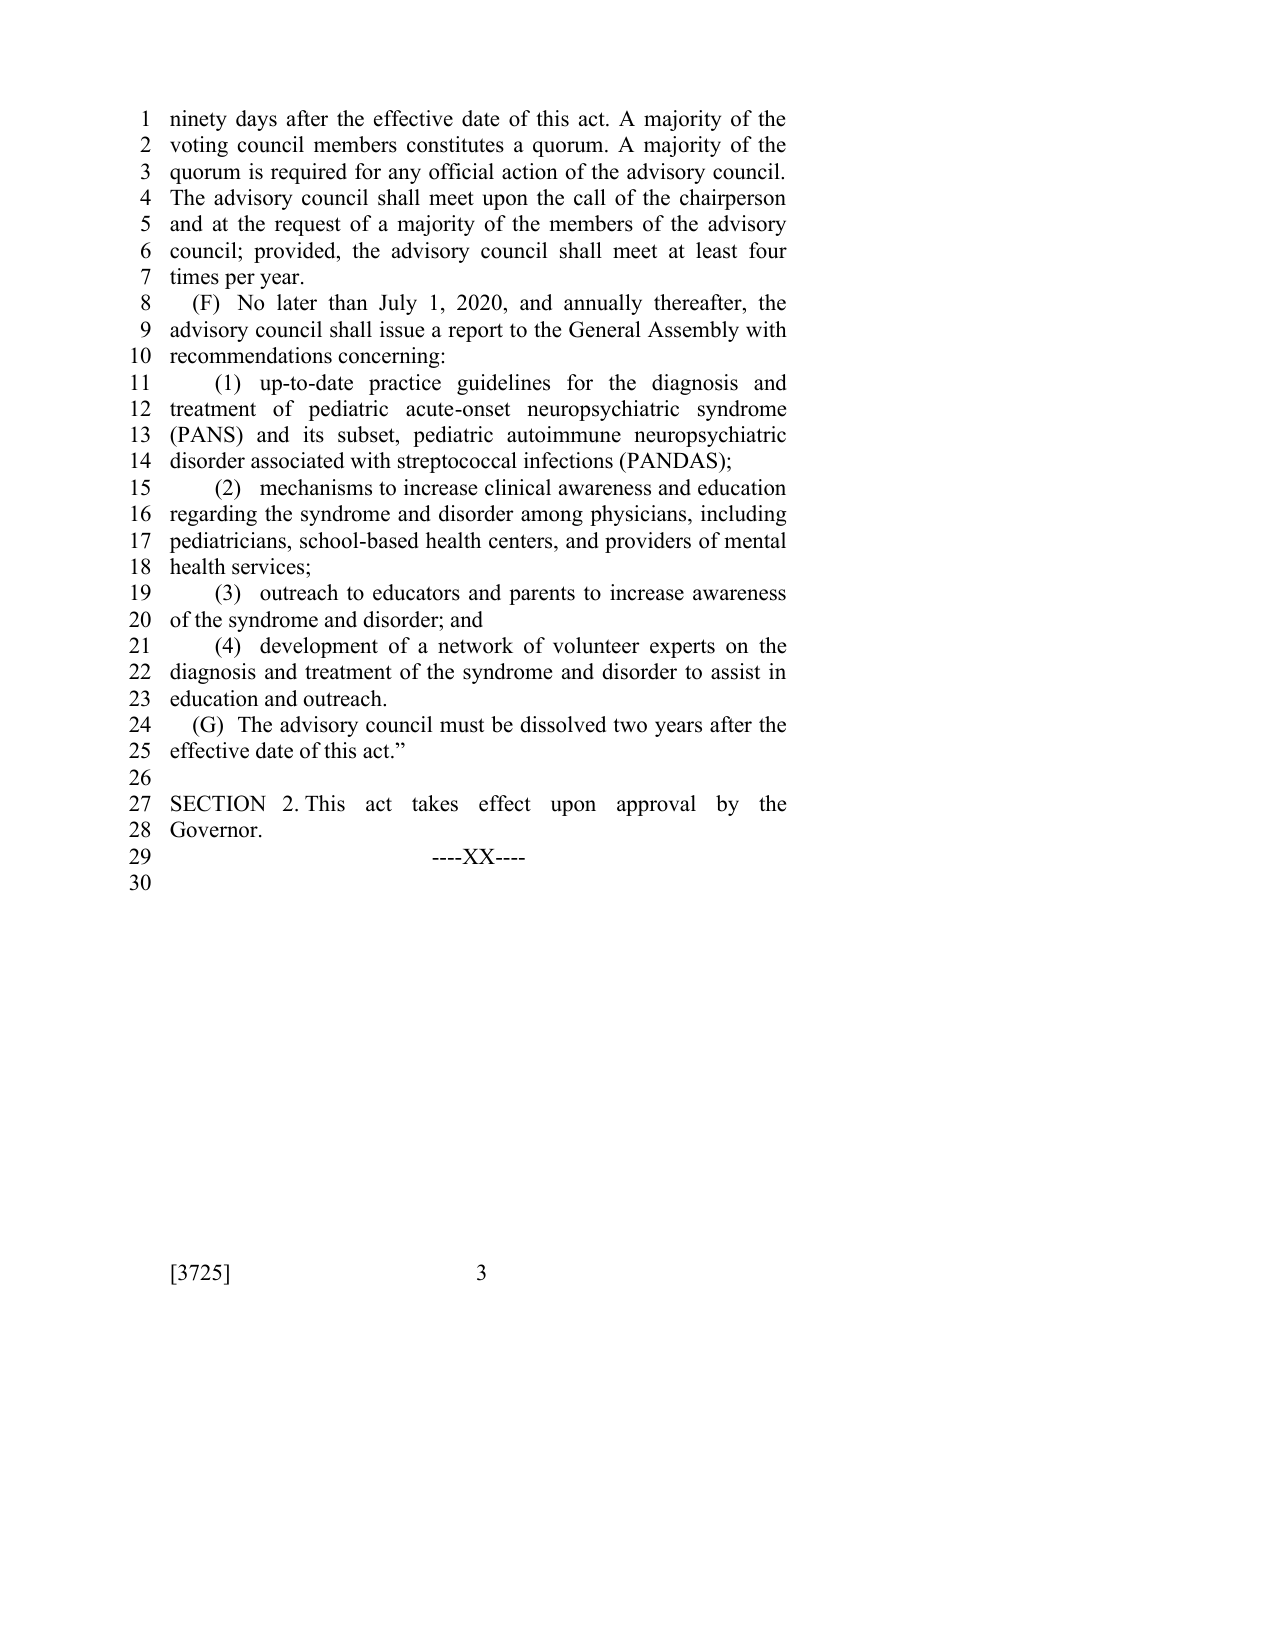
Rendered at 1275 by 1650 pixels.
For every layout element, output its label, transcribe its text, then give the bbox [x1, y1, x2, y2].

text (3) outreach to educators and parents to increase awareness of the syndrome and disorder; and [169, 579, 787, 632]
text (F) No later than July 1, 2020, and annually thereafter, the advisory council shall issue a report to the General Assembly with recommendations concerning: [169, 289, 787, 368]
text (4) development of a network of volunteer experts on the diagnosis and treatment of the syndrome and disorder to assist in education and outreach. [169, 632, 787, 711]
text ----XX---- [169, 843, 787, 869]
text (1) up-to-date practice guidelines for the diagnosis and treatment of pediatric acute-onset neuropsychiatric syndrome (PANS) and its subset, pediatric autoimmune neuropsychiatric disorder associated with streptococcal infections (PANDAS); [169, 368, 787, 474]
text SECTION 2. This act takes effect upon approval by the Governor. [169, 790, 787, 843]
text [169, 105, 787, 289]
text (G) The advisory council must be dissolved two years after the effective date of this act.” [169, 711, 787, 764]
text (2) mechanisms to increase clinical awareness and education regarding the syndrome and disorder among physicians, including pediatricians, school-based health centers, and providers of mental health services; [169, 474, 787, 579]
